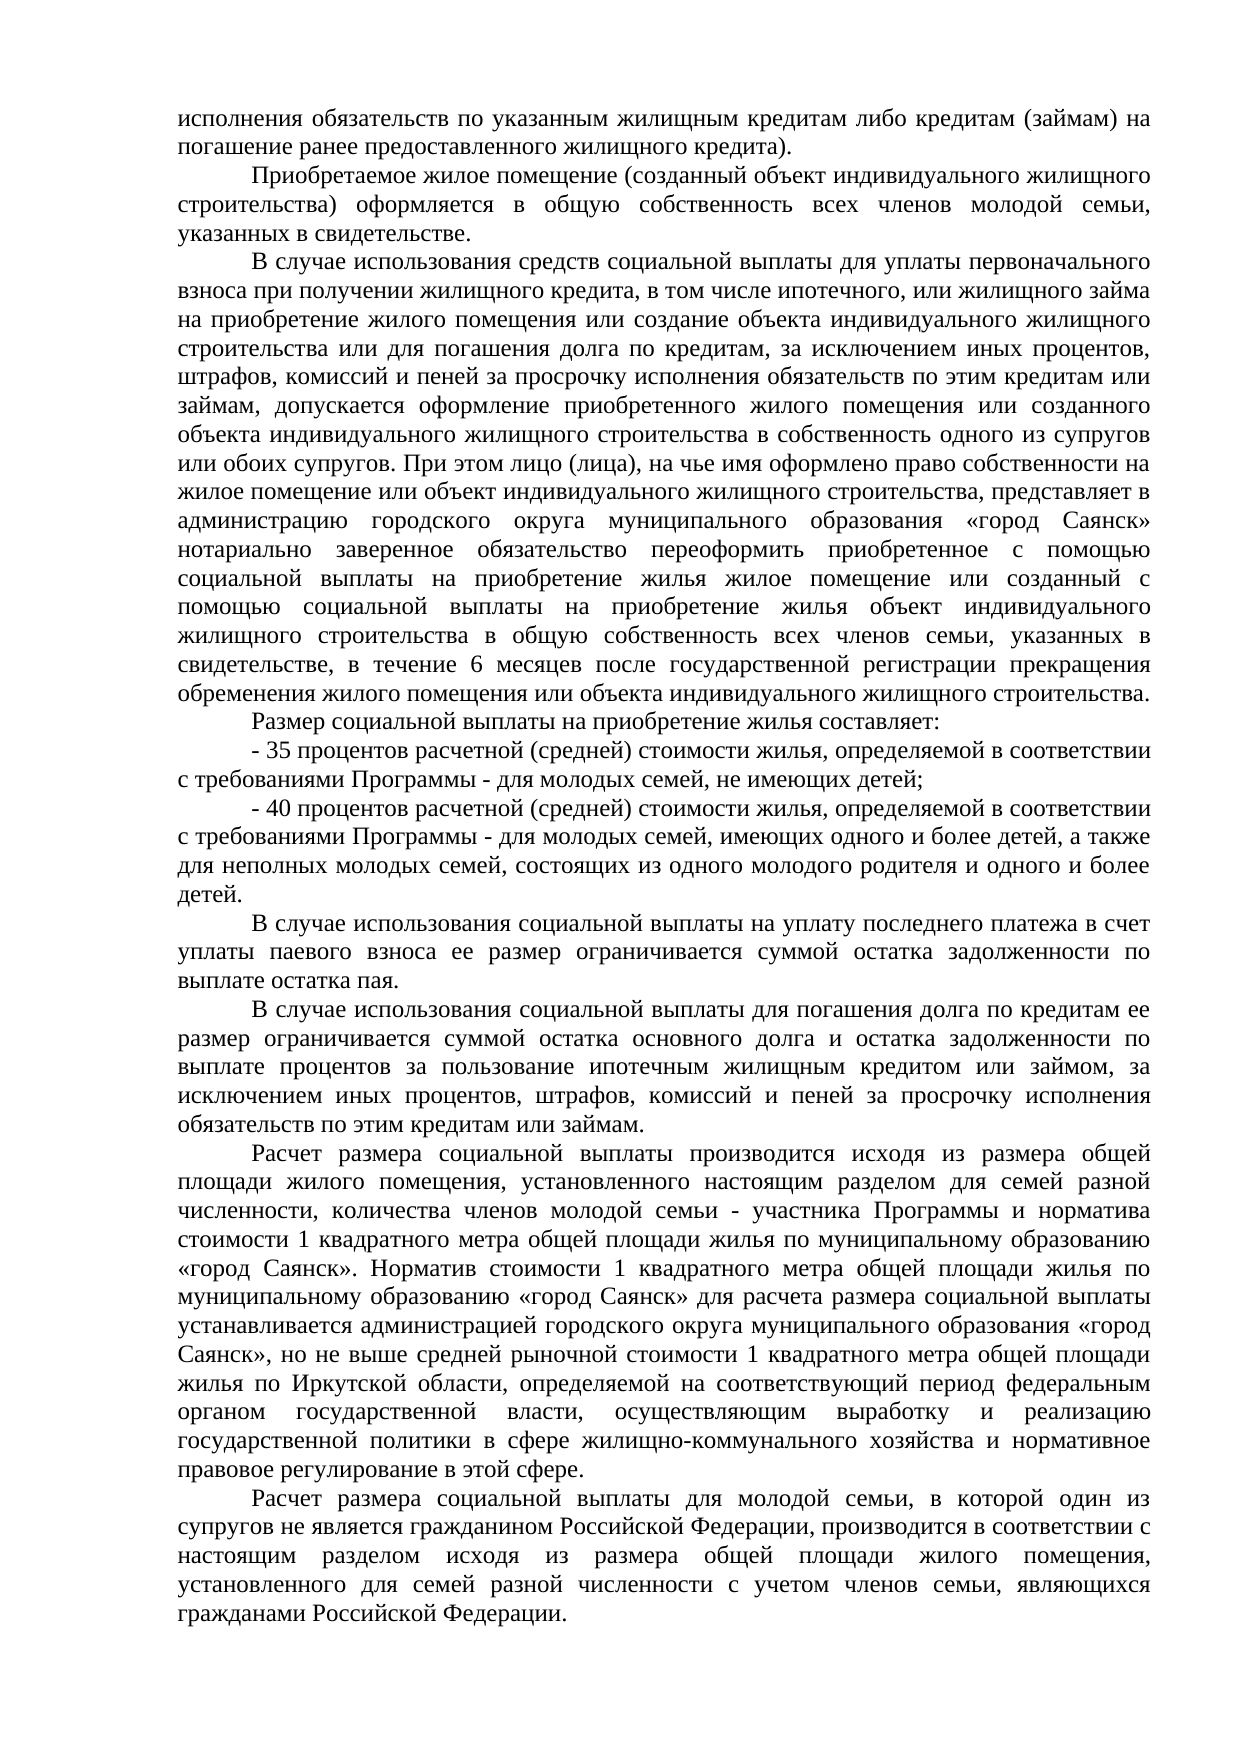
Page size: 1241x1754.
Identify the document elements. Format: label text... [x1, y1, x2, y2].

text В случае использования средств социальной выплаты для уплаты первоначального взноса при получении жилищного кредита, в том числе ипотечного, или жилищного займа на приобретение жилого помещения или создание объекта индивидуального жилищного строительства или для погашения долга по кредитам, за исключением иных процентов, штрафов, комиссий и пеней за просрочку исполнения обязательств по этим кредитам или займам, допускается оформление приобретенного жилого помещения или созданного объекта индивидуального жилищного строительства в собственность одного из супругов или обоих супругов. При этом лицо (лица), на чье имя оформлено право собственности на жилое помещение или объект индивидуального жилищного строительства, представляет в администрацию городского округа муниципального образования «город Саянск» нотариально заверенное обязательство переоформить приобретенное с помощью социальной выплаты на приобретение жилья жилое помещение или созданный с помощью социальной выплаты на приобретение жилья объект индивидуального жилищного строительства в общую собственность всех членов семьи, указанных в свидетельстве, в течение 6 месяцев после государственной регистрации прекращения обременения жилого помещения или объекта индивидуального жилищного строительства. [177, 246, 1152, 706]
text - 40 процентов расчетной (средней) стоимости жилья, определяемой в соответствии с требованиями Программы - для молодых семей, имеющих одного и более детей, а также для неполных молодых семей, состоящих из одного молодого родителя и одного и более детей. [177, 793, 1152, 908]
text В случае использования социальной выплаты для погашения долга по кредитам ее размер ограничивается суммой остатка основного долга и остатка задолженности по выплате процентов за пользование ипотечным жилищным кредитом или займом, за исключением иных процентов, штрафов, комиссий и пеней за просрочку исполнения обязательств по этим кредитам или займам. [177, 994, 1152, 1138]
text Расчет размера социальной выплаты производится исходя из размера общей площади жилого помещения, установленного настоящим разделом для семей разной численности, количества членов молодой семьи - участника Программы и норматива стоимости 1 квадратного метра общей площади жилья по муниципальному образованию «город Саянск». Норматив стоимости 1 квадратного метра общей площади жилья по муниципальному образованию «город Саянск» для расчета размера социальной выплаты устанавливается администрацией городского округа муниципального образования «город Саянск», но не выше средней рыночной стоимости 1 квадратного метра общей площади жилья по Иркутской области, определяемой на соответствующий период федеральным органом государственной власти, осуществляющим выработку и реализацию государственной политики в сфере жилищно-коммунального хозяйства и нормативное правовое регулирование в этой сфере. [177, 1138, 1152, 1483]
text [177, 103, 1152, 160]
text Расчет размера социальной выплаты для молодой семьи, в которой один из супругов не является гражданином Российской Федерации, производится в соответствии с настоящим разделом исходя из размера общей площади жилого помещения, установленного для семей разной численности с учетом членов семьи, являющихся гражданами Российской Федерации. [177, 1483, 1152, 1626]
text - 35 процентов расчетной (средней) стоимости жилья, определяемой в соответствии с требованиями Программы - для молодых семей, не имеющих детей; [177, 735, 1152, 793]
text Приобретаемое жилое помещение (созданный объект индивидуального жилищного строительства) оформляется в общую собственность всех членов молодой семьи, указанных в свидетельстве. [177, 160, 1152, 246]
text В случае использования социальной выплаты на уплату последнего платежа в счет уплаты паевого взноса ее размер ограничивается суммой остатка задолженности по выплате остатка пая. [177, 908, 1152, 994]
text Размер социальной выплаты на приобретение жилья составляет: [177, 706, 1152, 735]
